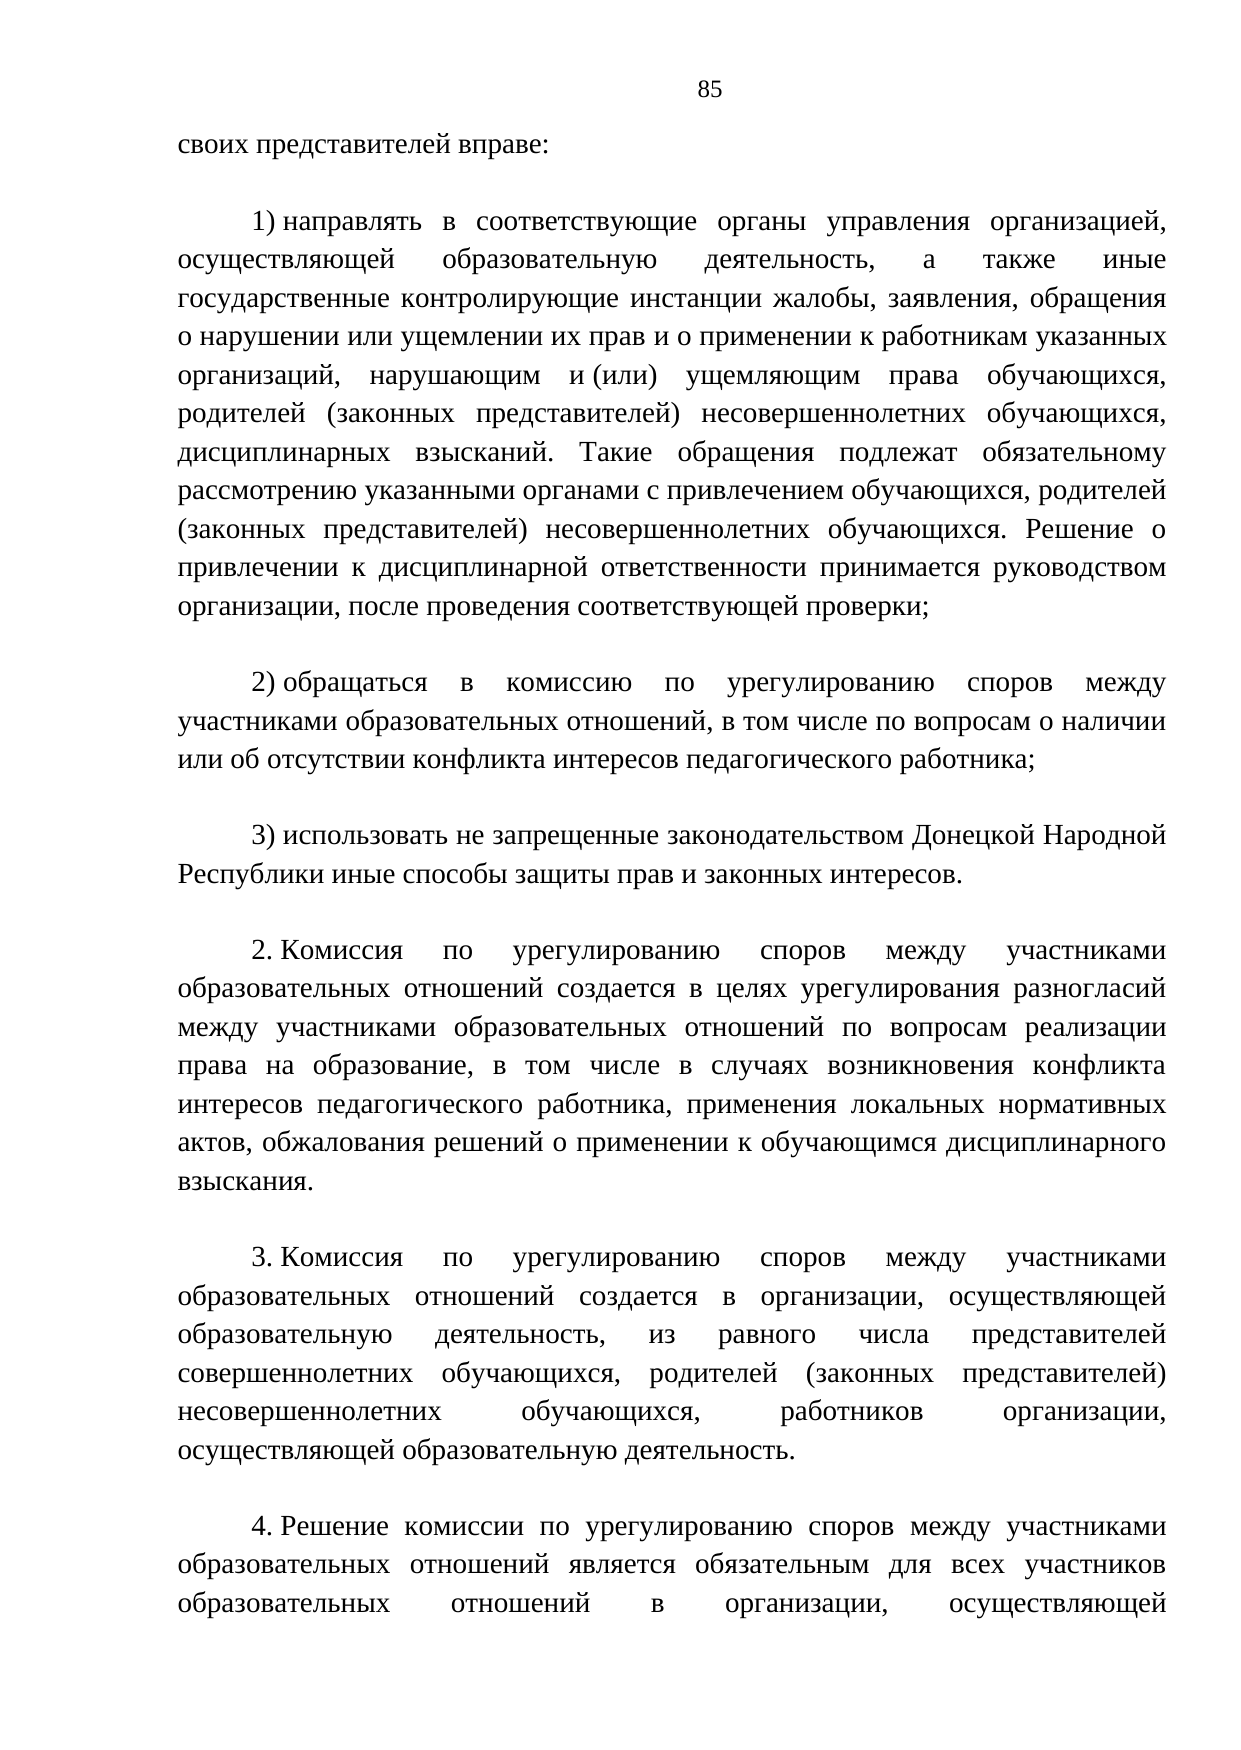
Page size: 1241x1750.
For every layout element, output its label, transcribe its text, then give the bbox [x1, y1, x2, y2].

text 2. Комиссия по урегулированию споров между участниками образовательных отношений создается в целях урегулирования разногласий между участниками образовательных отношений по вопросам реализации права на образование, в том числе в случаях возникновения конфликта интересов педагогического работника, применения локальных нормативных актов, обжалования решений о применении к обучающимся дисциплинарного взыскания. [177, 932, 1167, 1197]
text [177, 127, 1167, 160]
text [177, 1508, 1167, 1618]
text 3) использовать не запрещенные законодательством Донецкой Народной Республики иные способы защиты прав и законных интересов. [177, 817, 1167, 889]
text 3. Комиссия по урегулированию споров между участниками образовательных отношений создается в организации, осуществляющей образовательную деятельность, из равного числа представителей совершеннолетних обучающихся, родителей (законных представителей) несовершеннолетних обучающихся, работников организации, осуществляющей образовательную деятельность. [177, 1239, 1167, 1465]
text 1) направлять в соответствующие органы управления организацией, осуществляющей образовательную деятельность, а также иные государственные контролирующие инстанции жалобы, заявления, обращения о нарушении или ущемлении их прав и о применении к работникам указанных организаций, нарушающим и (или) ущемляющим права обучающихся, родителей (законных представителей) несовершеннолетних обучающихся, дисциплинарных взысканий. Такие обращения подлежат обязательному рассмотрению указанными органами с привлечением обучающихся, родителей (законных представителей) несовершеннолетних обучающихся. Решение о привлечении к дисциплинарной ответственности принимается руководством организации, после проведения соответствующей проверки; [177, 203, 1167, 622]
text 2) обращаться в комиссию по урегулированию споров между участниками образовательных отношений, в том числе по вопросам о наличии или об отсутствии конфликта интересов педагогического работника; [177, 664, 1167, 775]
